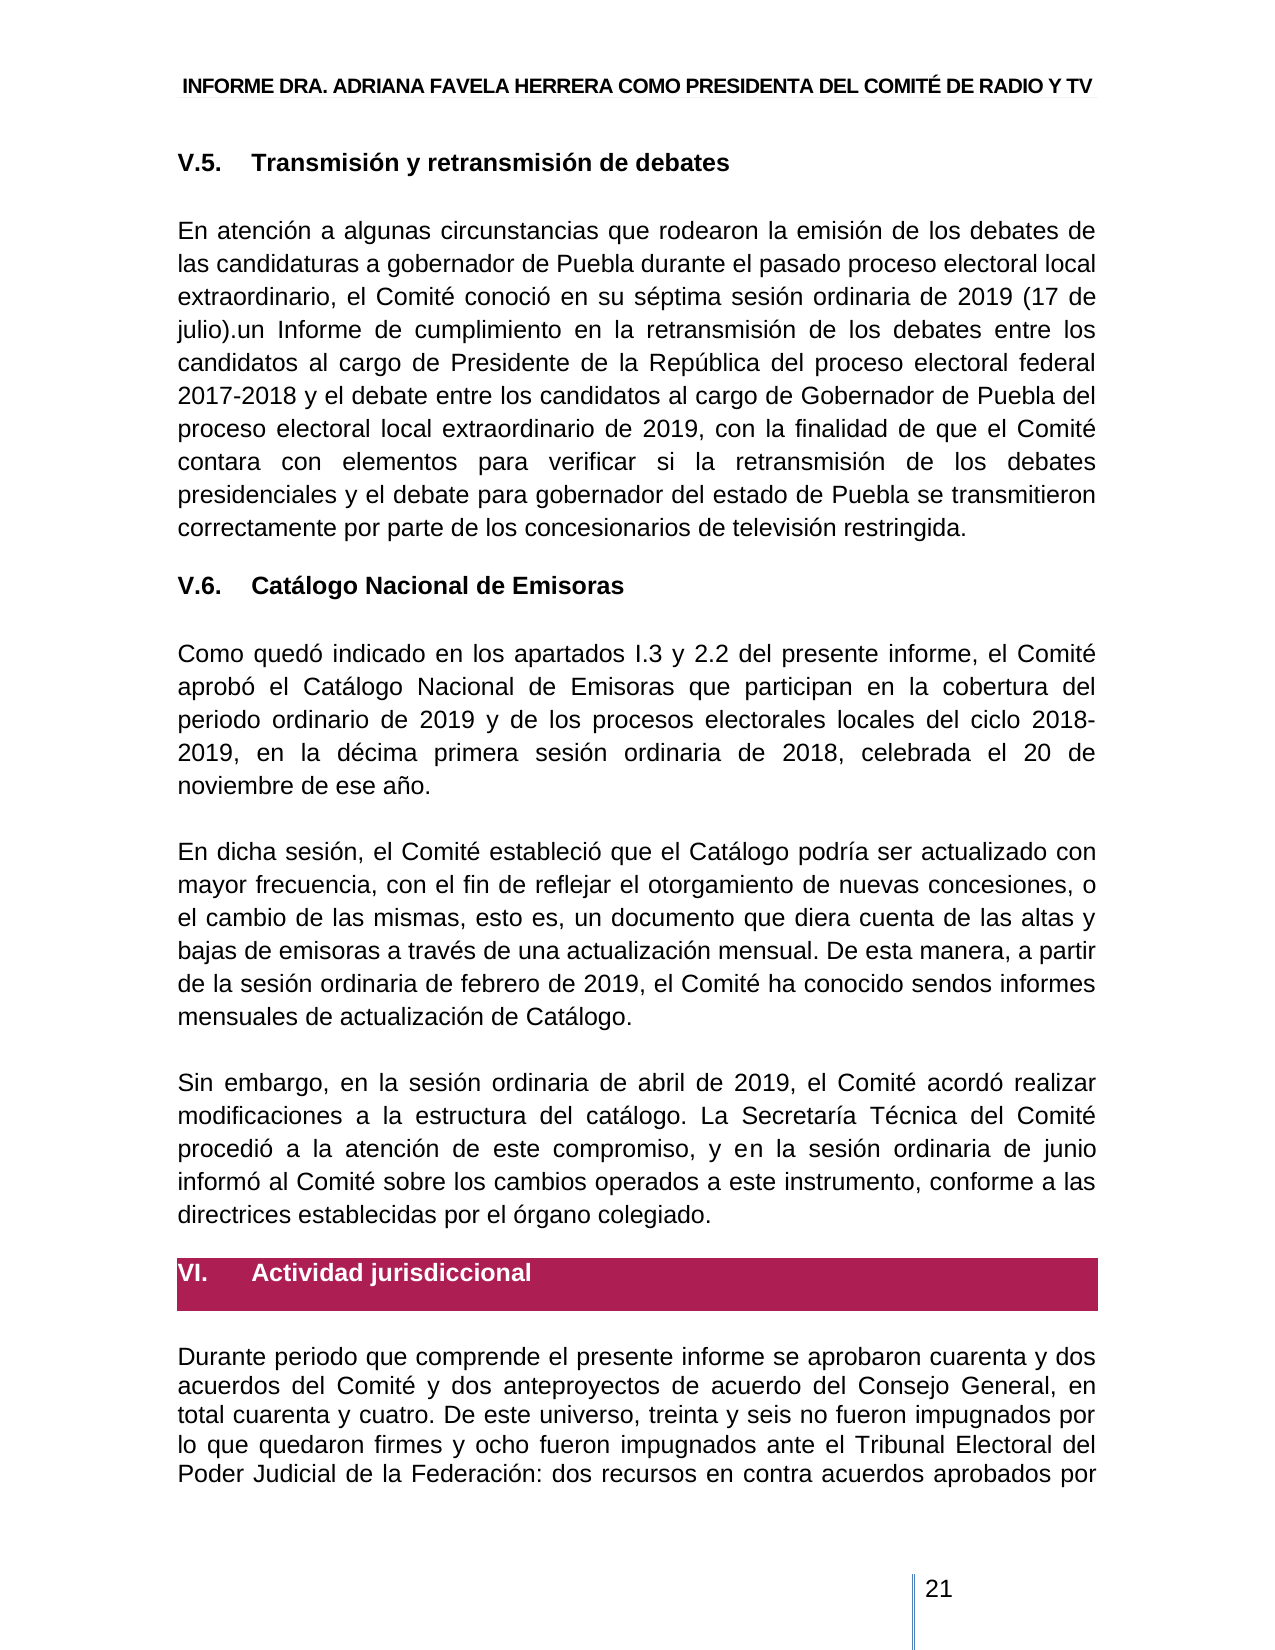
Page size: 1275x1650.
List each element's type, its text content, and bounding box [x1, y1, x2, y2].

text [177, 1342, 1098, 1488]
text Como quedó indicado en los apartados I.3 y 2.2 del presente informe, el Comité aprobó el Catálogo Nacional de Emisoras que participan en la cobertura del periodo ordinario de 2019 y de los procesos electorales locales del ciclo 2018-2019, en la décima primera sesión ordinaria de 2018, celebrada el 20 de noviembre de ese año. [177, 639, 1098, 800]
text Sin embargo, en la sesión ordinaria de abril de 2019, el Comité acordó realizar modificaciones a la estructura del catálogo. La Secretaría Técnica del Comité procedió a la atención de este compromiso, y en la sesión ordinaria de junio informó al Comité sobre los cambios operados a este instrumento, conforme a las directrices establecidas por el órgano colegiado. [177, 1068, 1098, 1229]
subtitle VI. Actividad jurisdiccional [177, 1258, 1098, 1287]
text En atención a algunas circunstancias que rodearon la emisión de los debates de las candidaturas a gobernador de Puebla durante el pasado proceso electoral local extraordinario, el Comité conoció en su séptima sesión ordinaria de 2019 (17 de julio).un Informe de cumplimiento en la retransmisión de los debates entre los candidatos al cargo de Presidente de la República del proceso electoral federal 2017-2018 y el debate entre los candidatos al cargo de Gobernador de Puebla del proceso electoral local extraordinario de 2019, con la finalidad de que el Comité contara con elementos para verificar si la retransmisión de los debates presidenciales y el debate para gobernador del estado de Puebla se transmitieron correctamente por parte de los concesionarios de televisión restringida. [177, 216, 1098, 542]
text V.5. Transmisión y retransmisión de debates [177, 148, 1098, 176]
text En dicha sesión, el Comité estableció que el Catálogo podría ser actualizado con mayor frecuencia, con el fin de reflejar el otorgamiento de nuevas concesiones, o el cambio de las mismas, esto es, un documento que diera cuenta de las altas y bajas de emisoras a través de una actualización mensual. De esta manera, a partir de la sesión ordinaria de febrero de 2019, el Comité ha conocido sendos informes mensuales de actualización de Catálogo. [177, 837, 1098, 1031]
text V.6. Catálogo Nacional de Emisoras [177, 571, 1098, 599]
